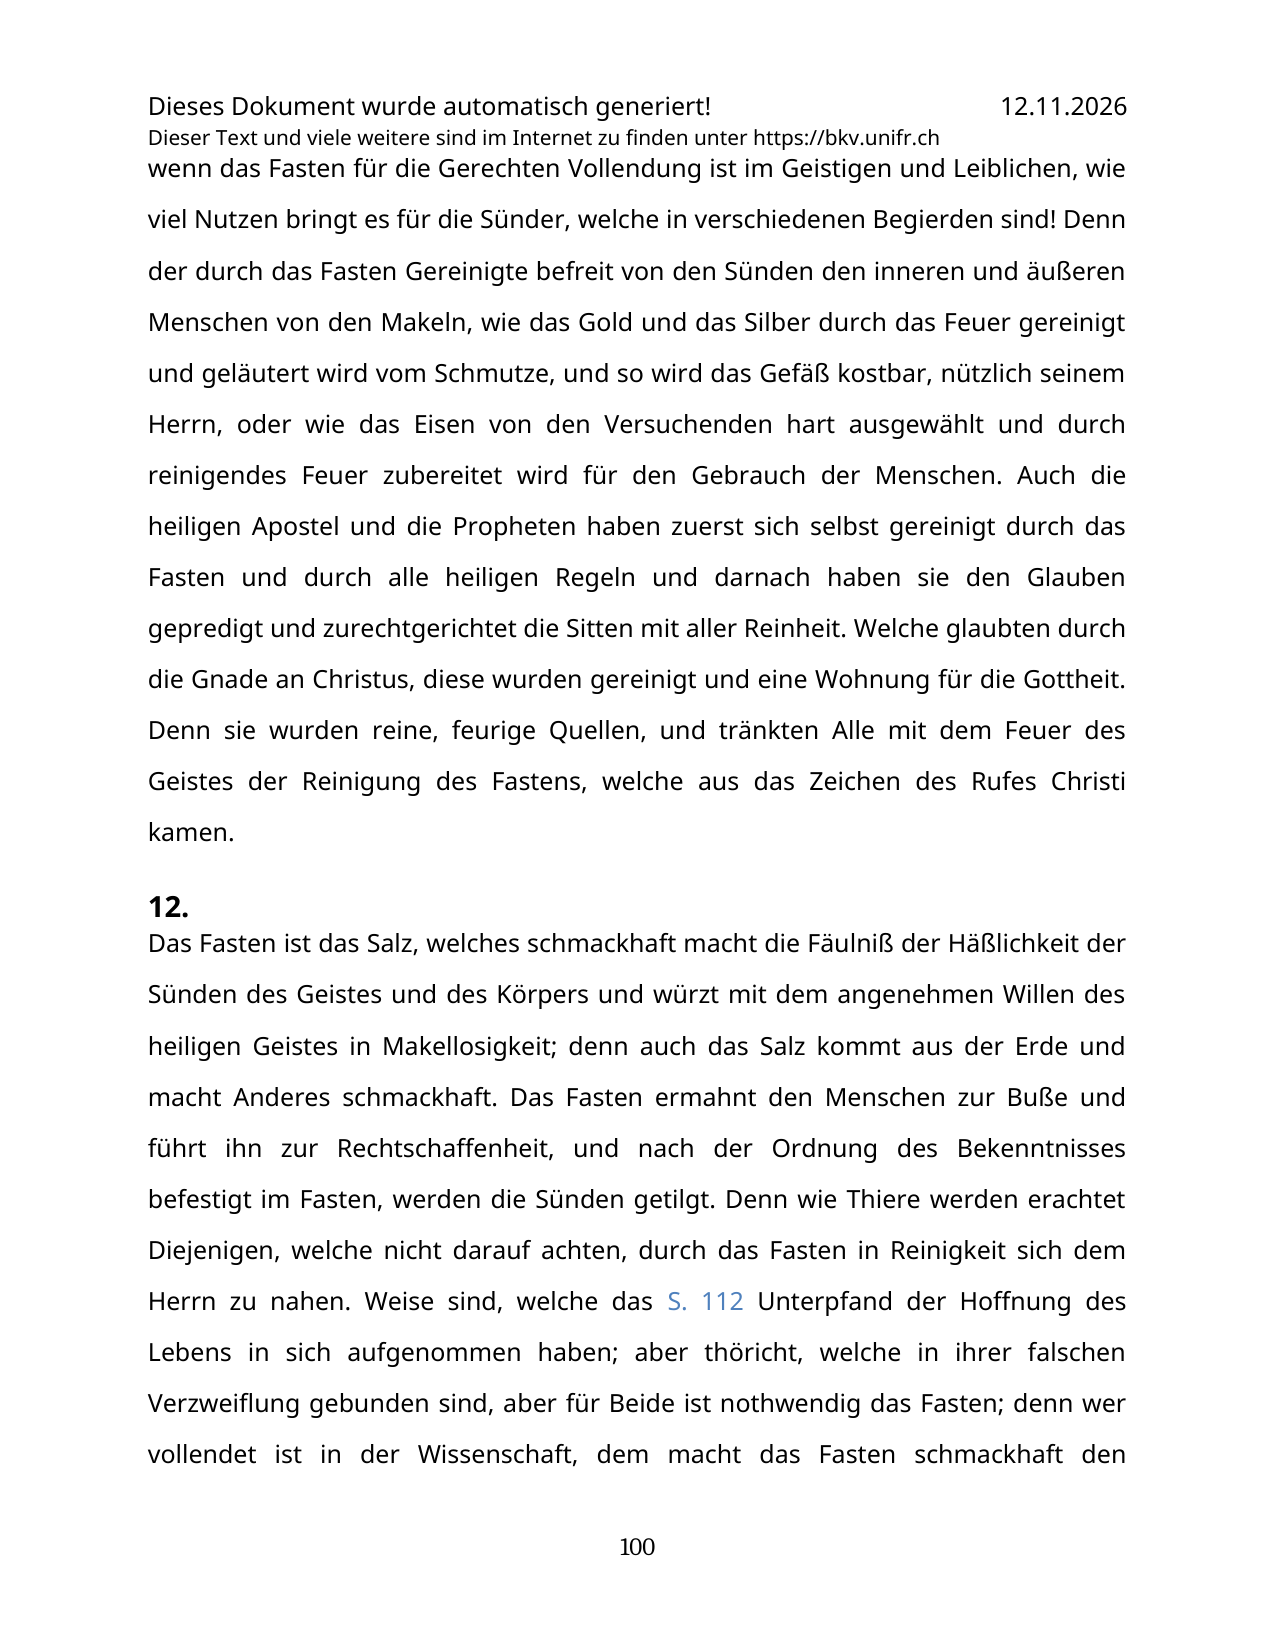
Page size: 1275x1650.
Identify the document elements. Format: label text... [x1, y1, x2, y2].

subtitle 12. [148, 886, 1127, 926]
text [148, 151, 1127, 849]
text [148, 926, 1127, 1471]
